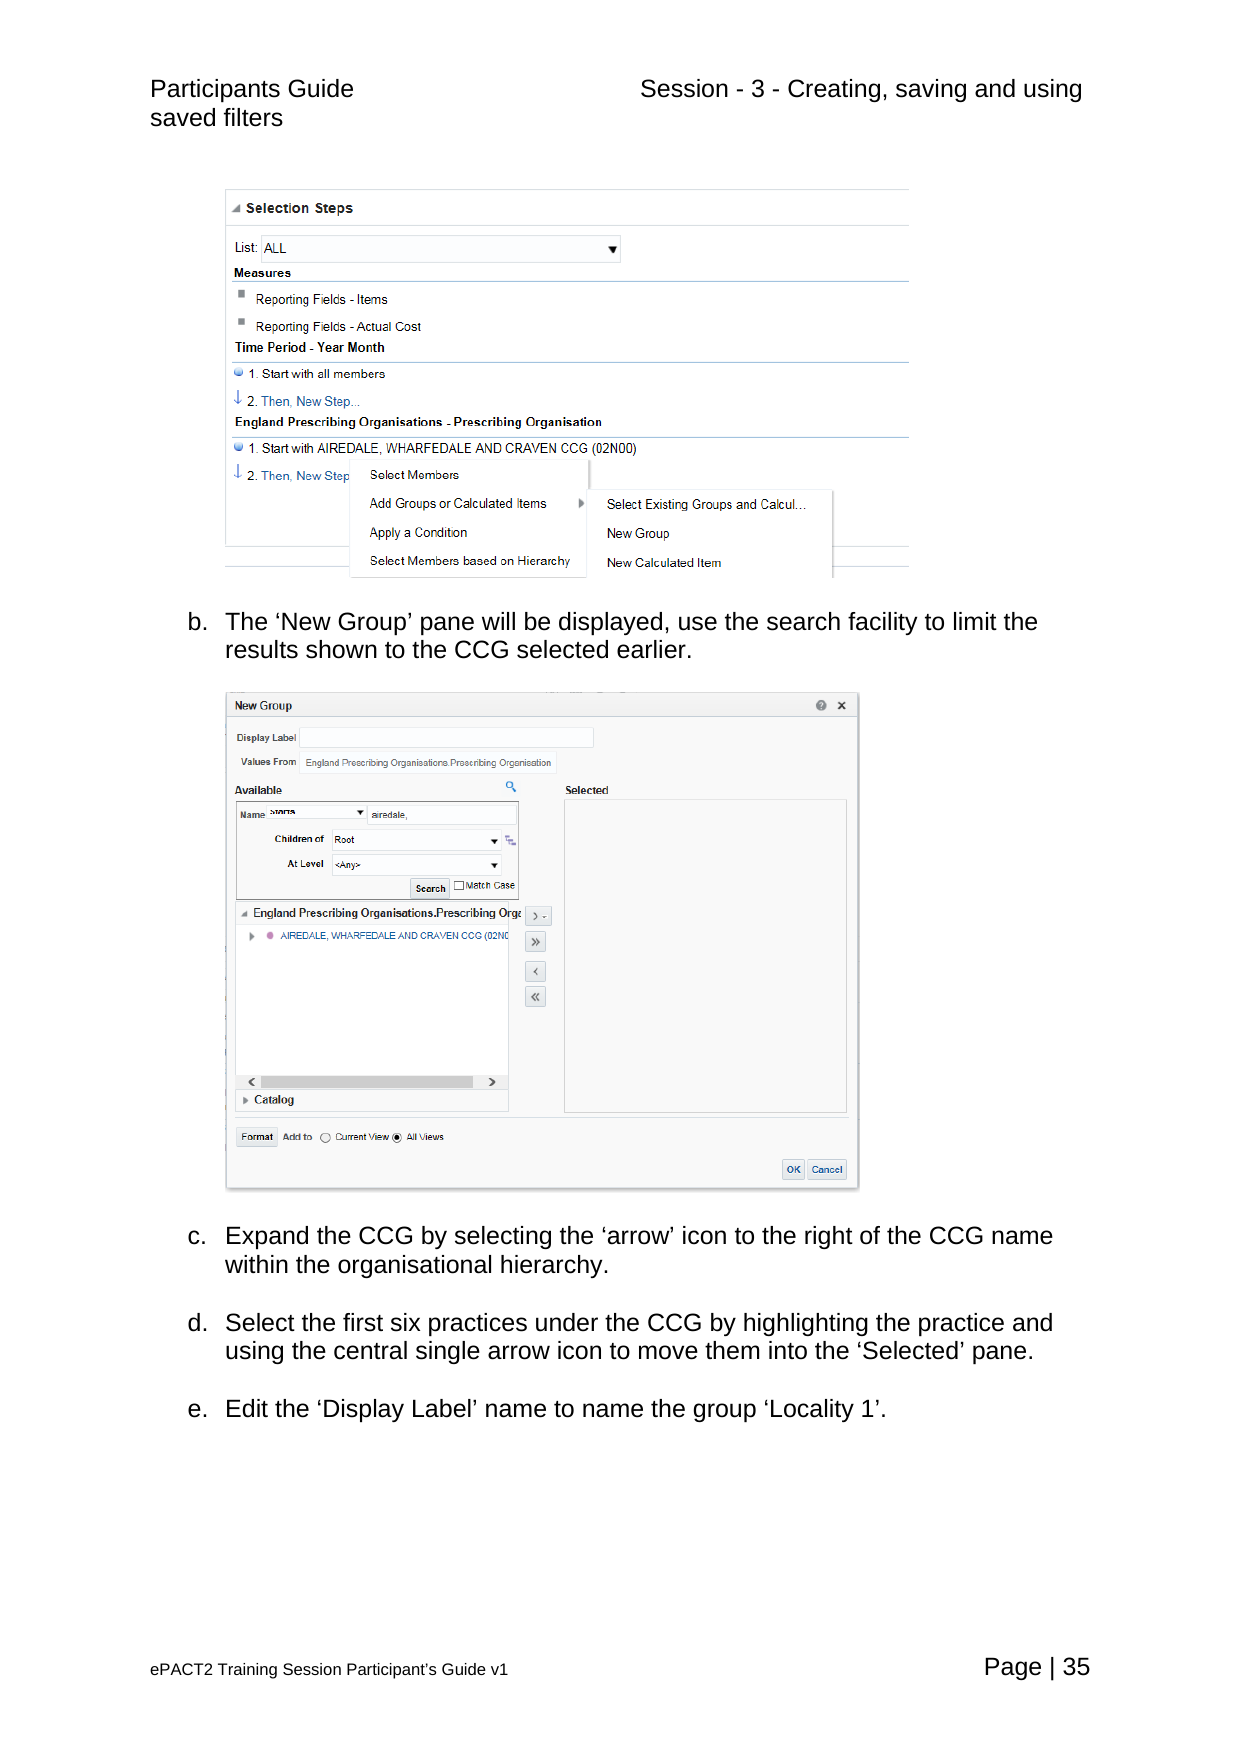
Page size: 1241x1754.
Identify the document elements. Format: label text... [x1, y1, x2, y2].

picture [225, 188, 909, 578]
list The ‘New Group’ pane will be displayed, use the search facility to limit the results shown to the CCG selected earlier. [187, 607, 1090, 664]
picture [225, 692, 860, 1193]
list Select the first six practices under the CCG by highlighting the practice and using the central single arrow icon to move them into the ‘Selected’ pane. [187, 1308, 1090, 1365]
list Expand the CCG by selecting the ‘arrow’ icon to the right of the CCG name within the organisational hierarchy. [187, 1221, 1090, 1279]
list Edit the ‘Display Label’ name to name the group ‘Locality 1’. [187, 1394, 1090, 1423]
